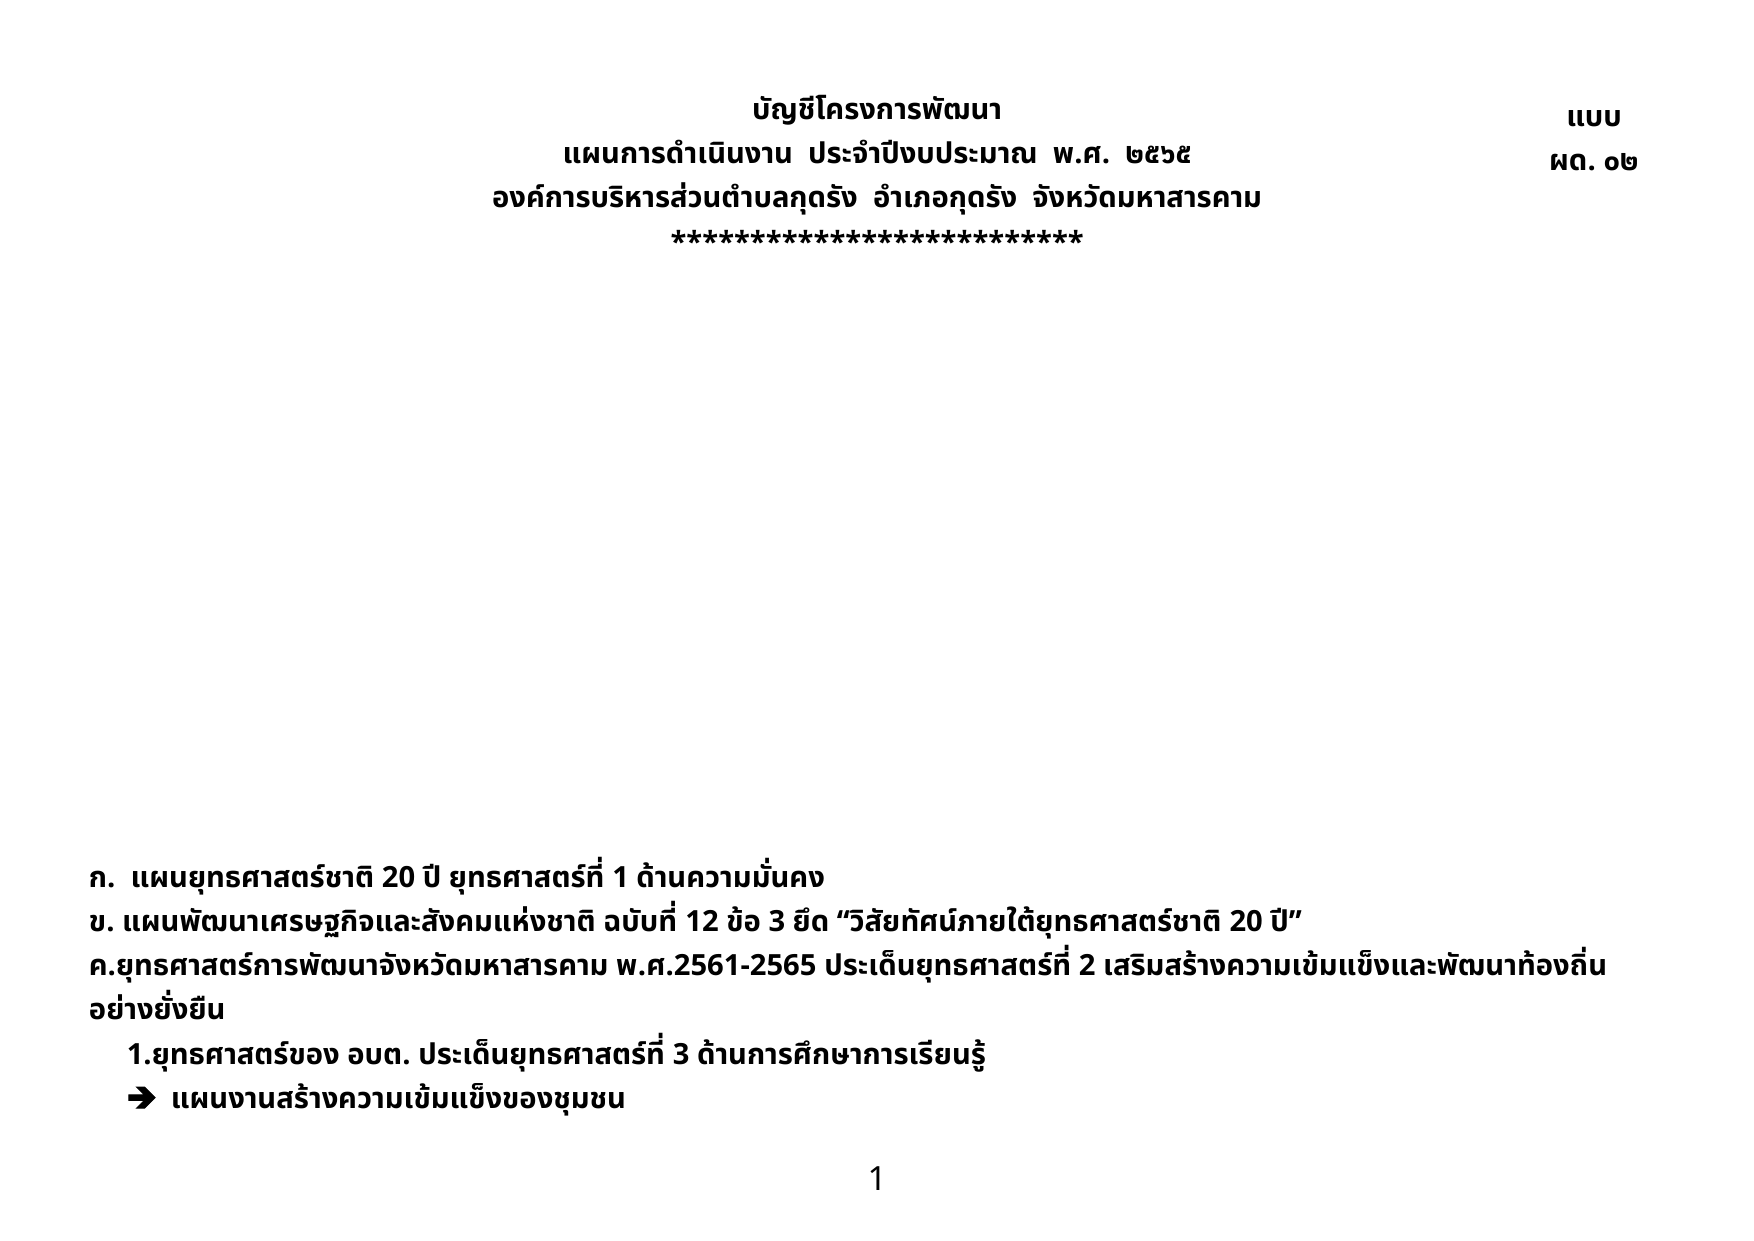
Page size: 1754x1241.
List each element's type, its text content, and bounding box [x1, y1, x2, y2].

text ก. แผนยุทธศาสตร์ชาติ 20 ปี ยุทธศาสตร์ที่ 1 ด้านความมั่นคง [89, 856, 1665, 900]
text 1.ยุทธศาสตร์ของ อบต. ประเด็นยุทธศาสตร์ที่ 3 ด้านการศึกษาการเรียนรู้ [89, 1033, 1665, 1077]
text ข. แผนพัฒนาเศรษฐกิจและสังคมแห่งชาติ ฉบับที่ 12 ข้อ 3 ยึด “วิสัยทัศน์ภายใต้ยุทธศาสตร์ชาติ 20 ปี” [89, 900, 1665, 944]
text ค.ยุทธศาสตร์การพัฒนาจังหวัดมหาสารคาม พ.ศ.2561-2565 ประเด็นยุทธศาสตร์ที่ 2 เสริมสร้างความเข้มแข็งและพัฒนาท้องถิ่นอย่างยั่งยืน [89, 944, 1665, 1033]
text แผนงานสร้างความเข้มแข็งของชุมชน [126, 1077, 1665, 1121]
